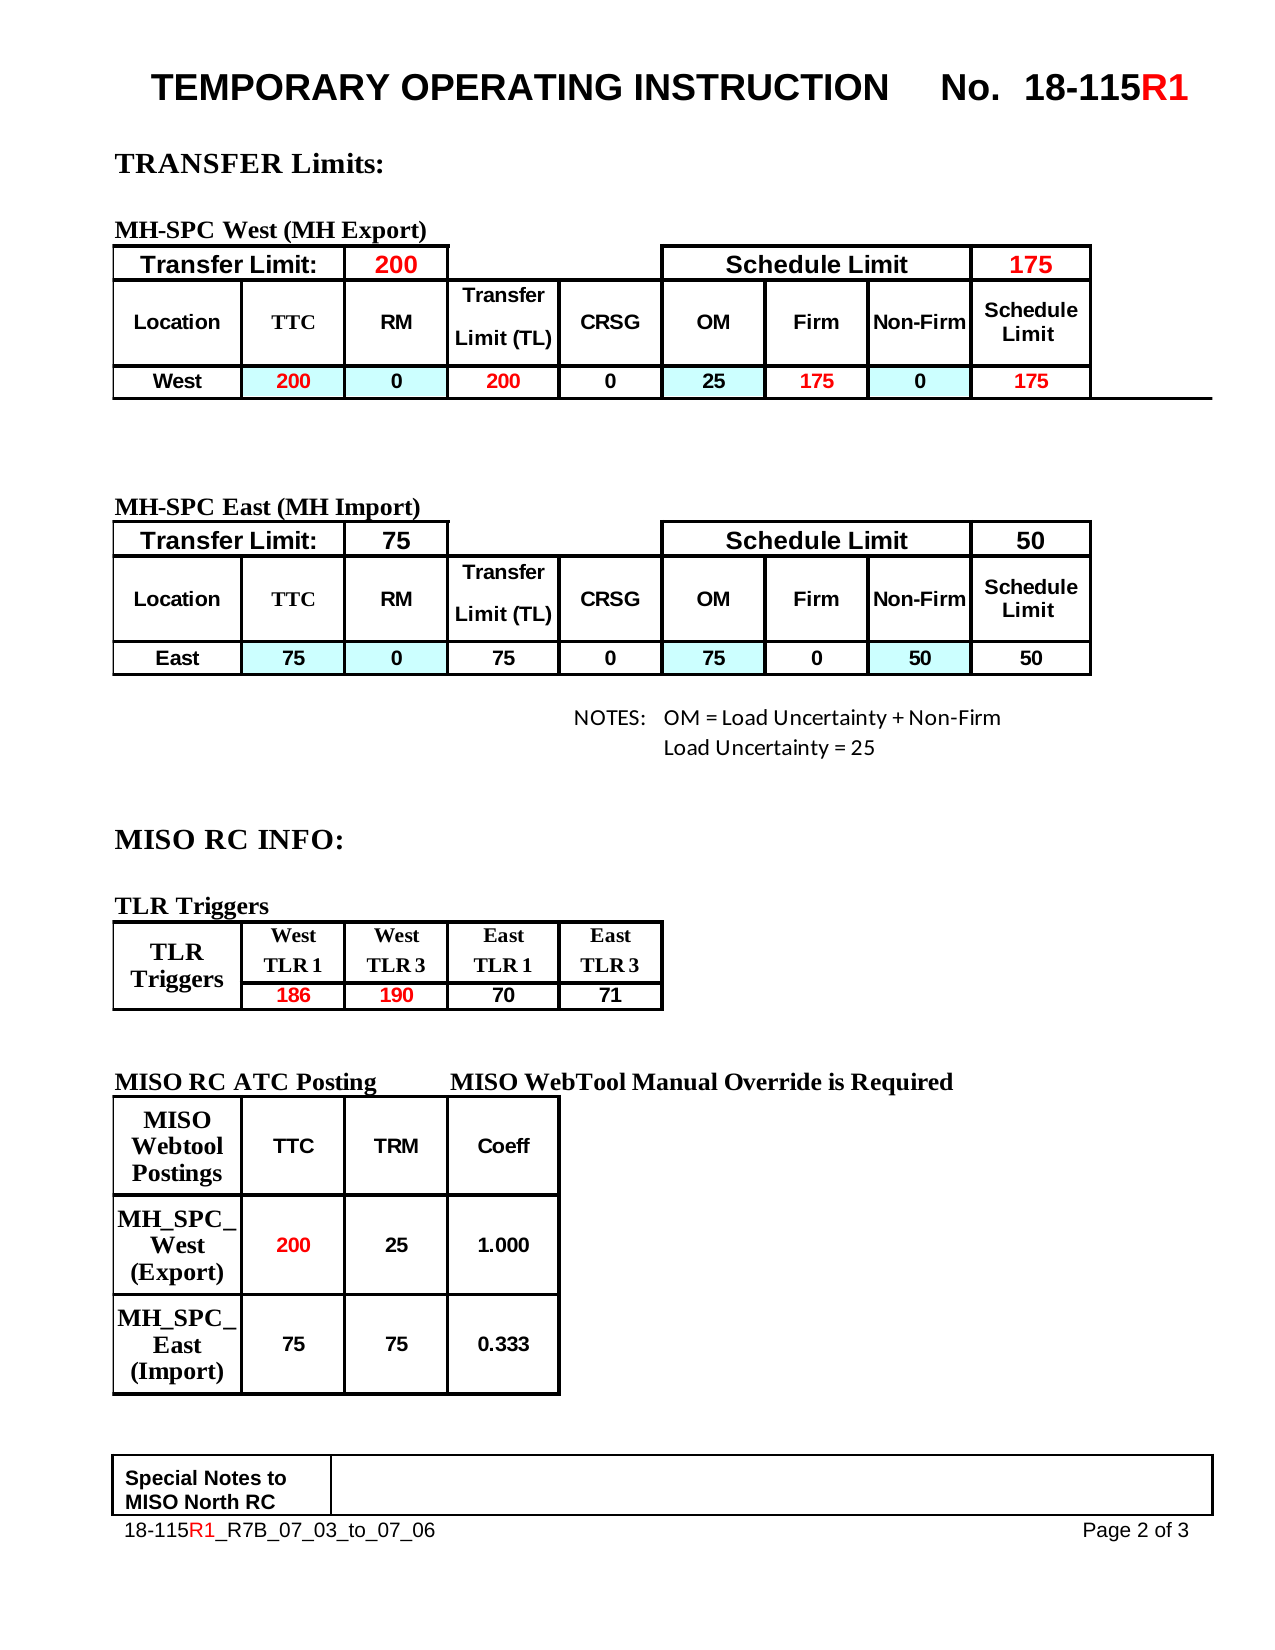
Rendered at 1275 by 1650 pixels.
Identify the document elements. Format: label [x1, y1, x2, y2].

table_header [114, 1456, 330, 1514]
table_header [332, 1456, 1211, 1514]
